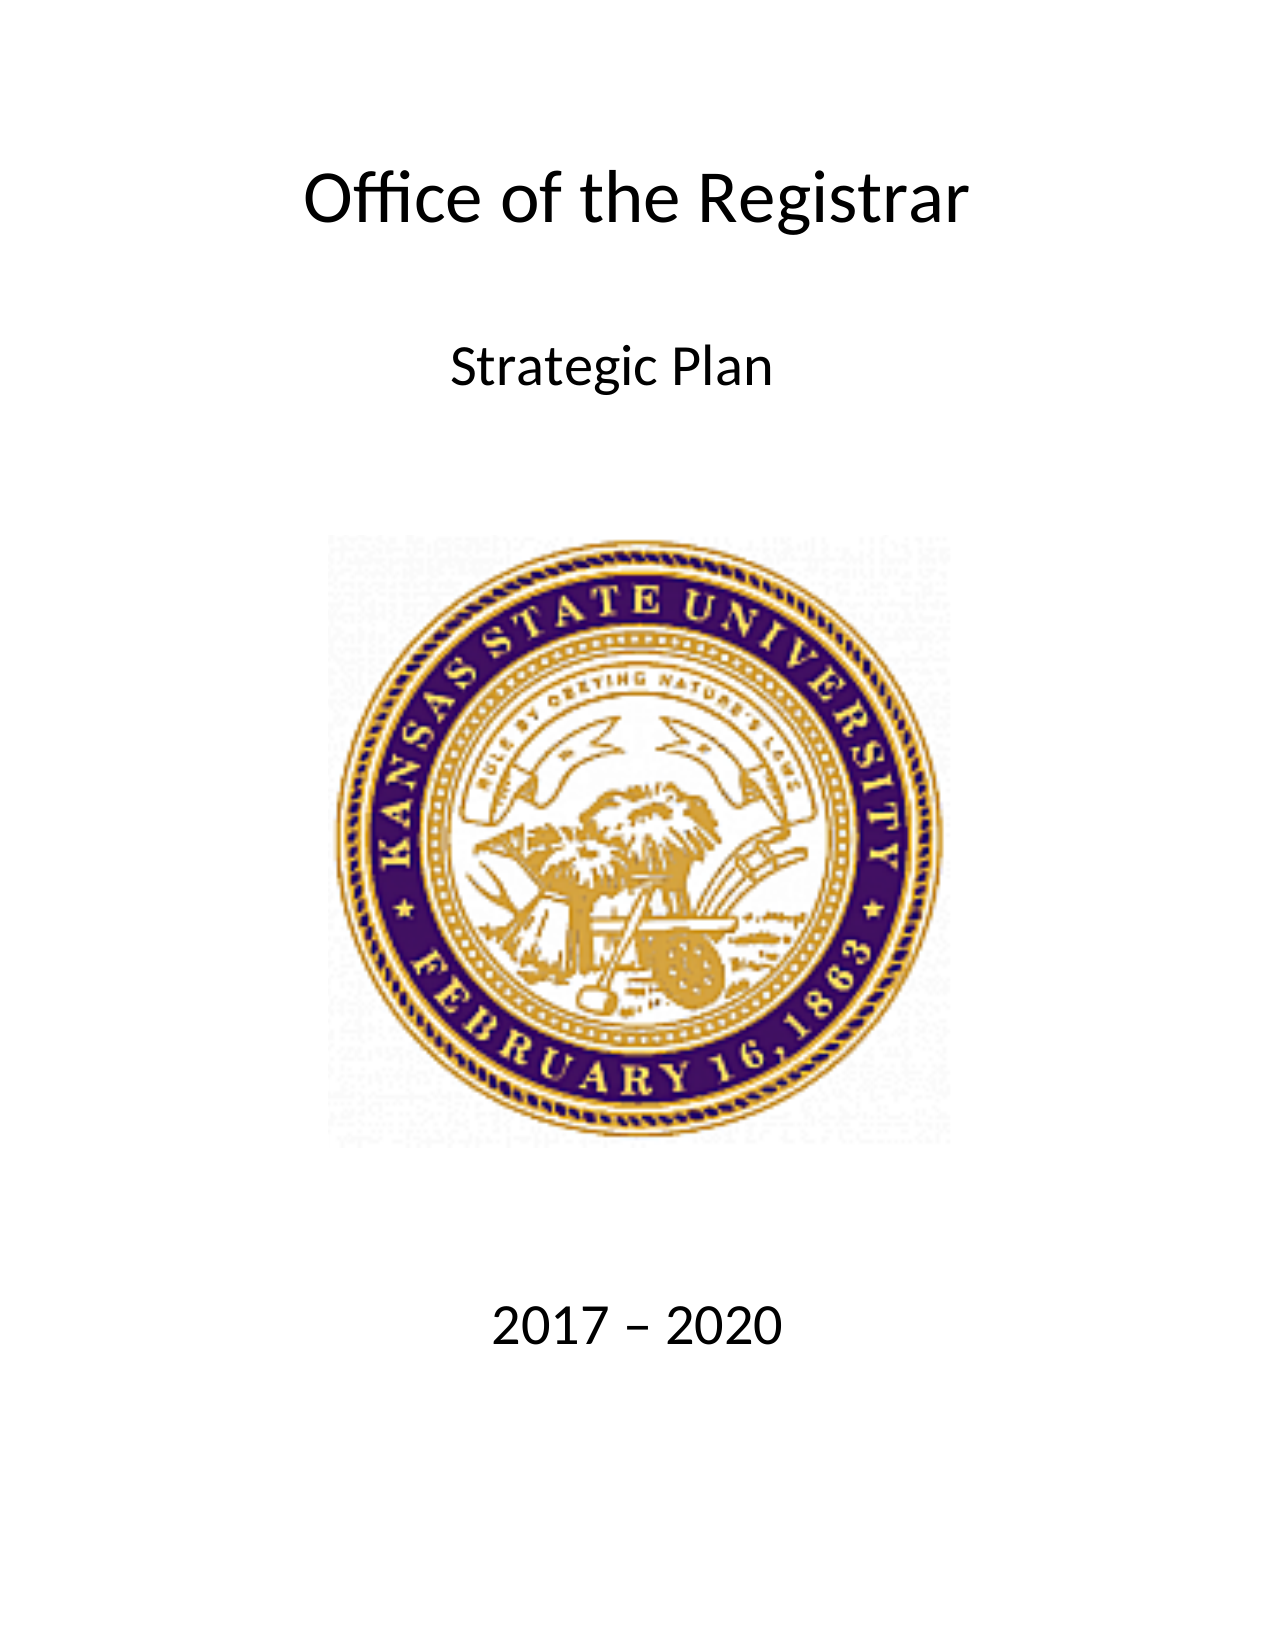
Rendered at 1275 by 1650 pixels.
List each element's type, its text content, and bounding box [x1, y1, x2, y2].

text Office of the Registrar [150, 150, 1125, 242]
picture [328, 535, 951, 1148]
text Strategic Plan [375, 329, 1125, 400]
text 2017 – 2020 [150, 1288, 1125, 1359]
